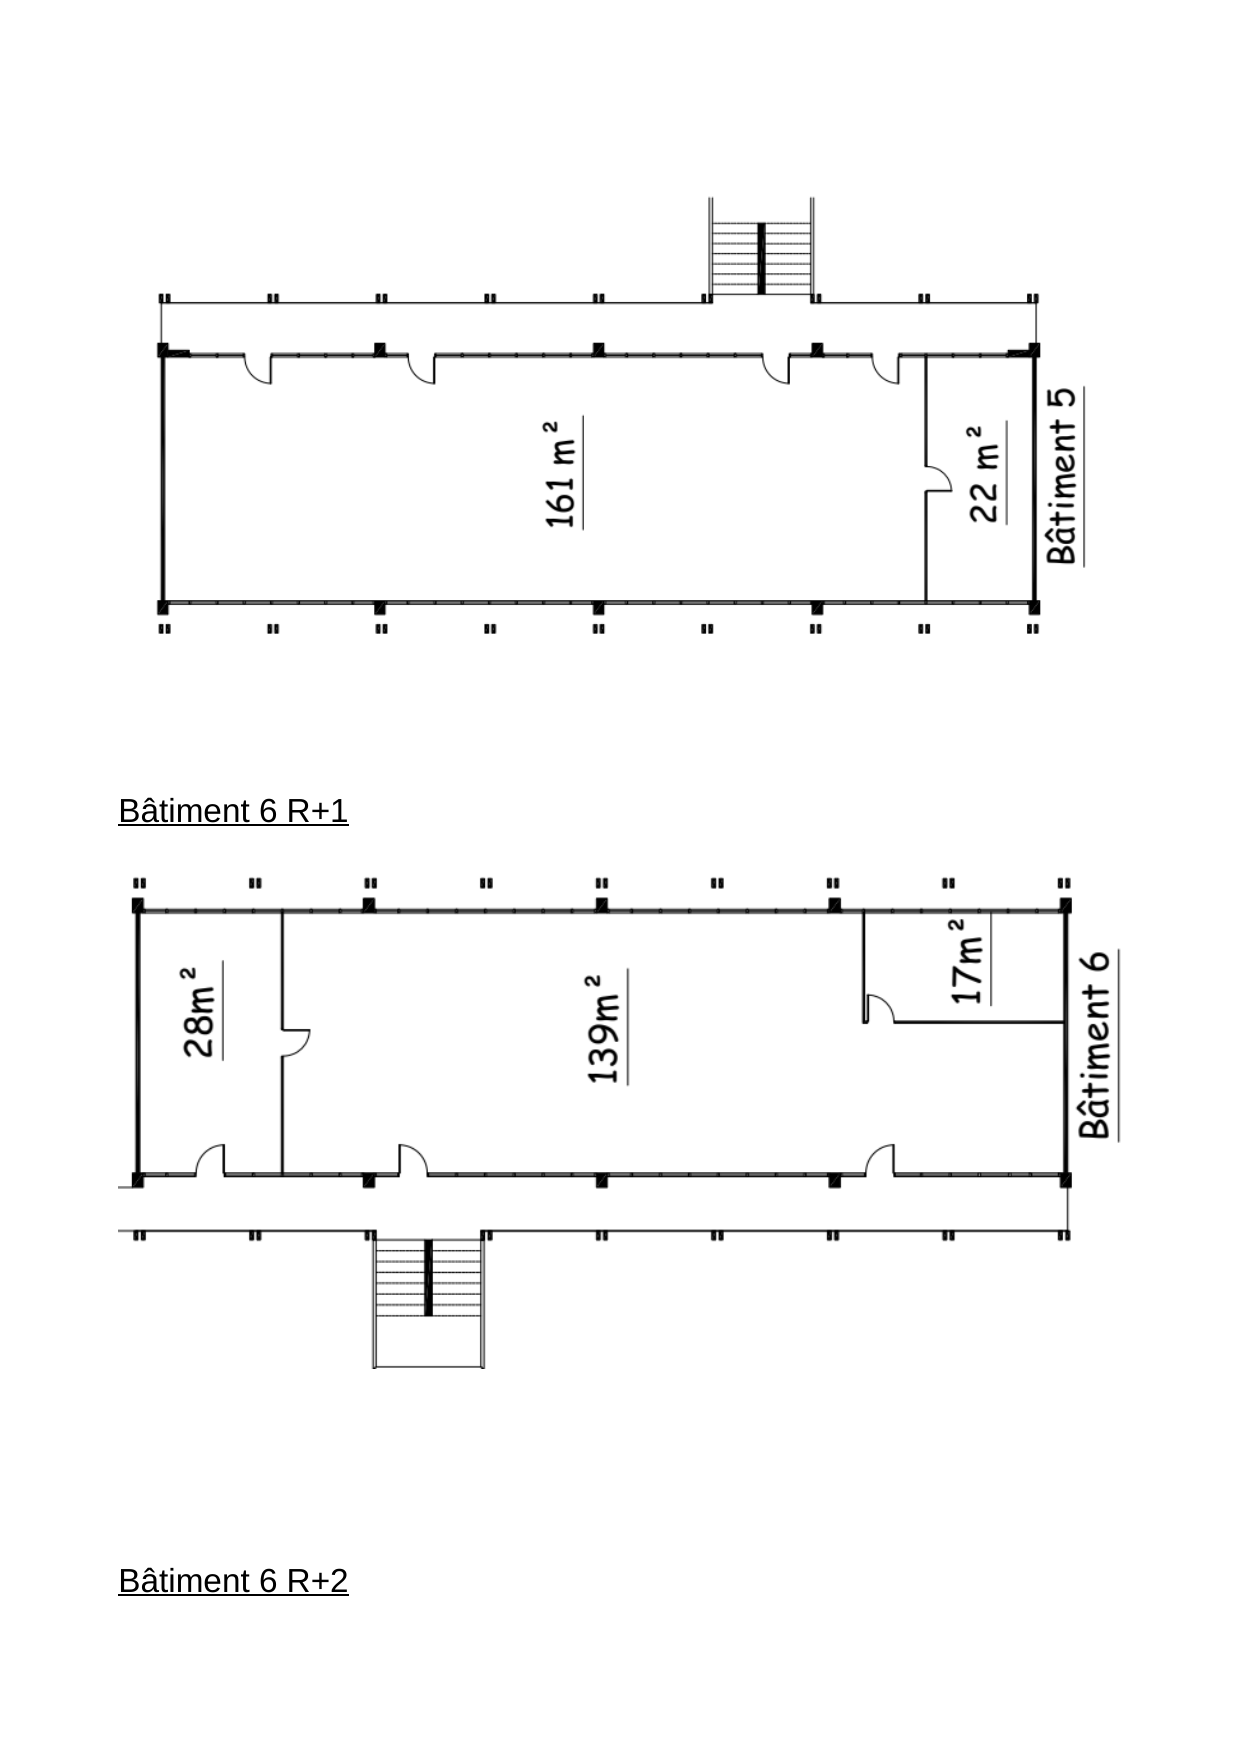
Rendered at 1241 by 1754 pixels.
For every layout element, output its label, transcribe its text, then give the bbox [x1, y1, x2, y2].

text Bâtiment 6 R+2 [118, 1561, 1122, 1599]
picture [118, 186, 1123, 714]
text Bâtiment 6 R+1 [118, 791, 1122, 829]
picture [118, 867, 1123, 1369]
